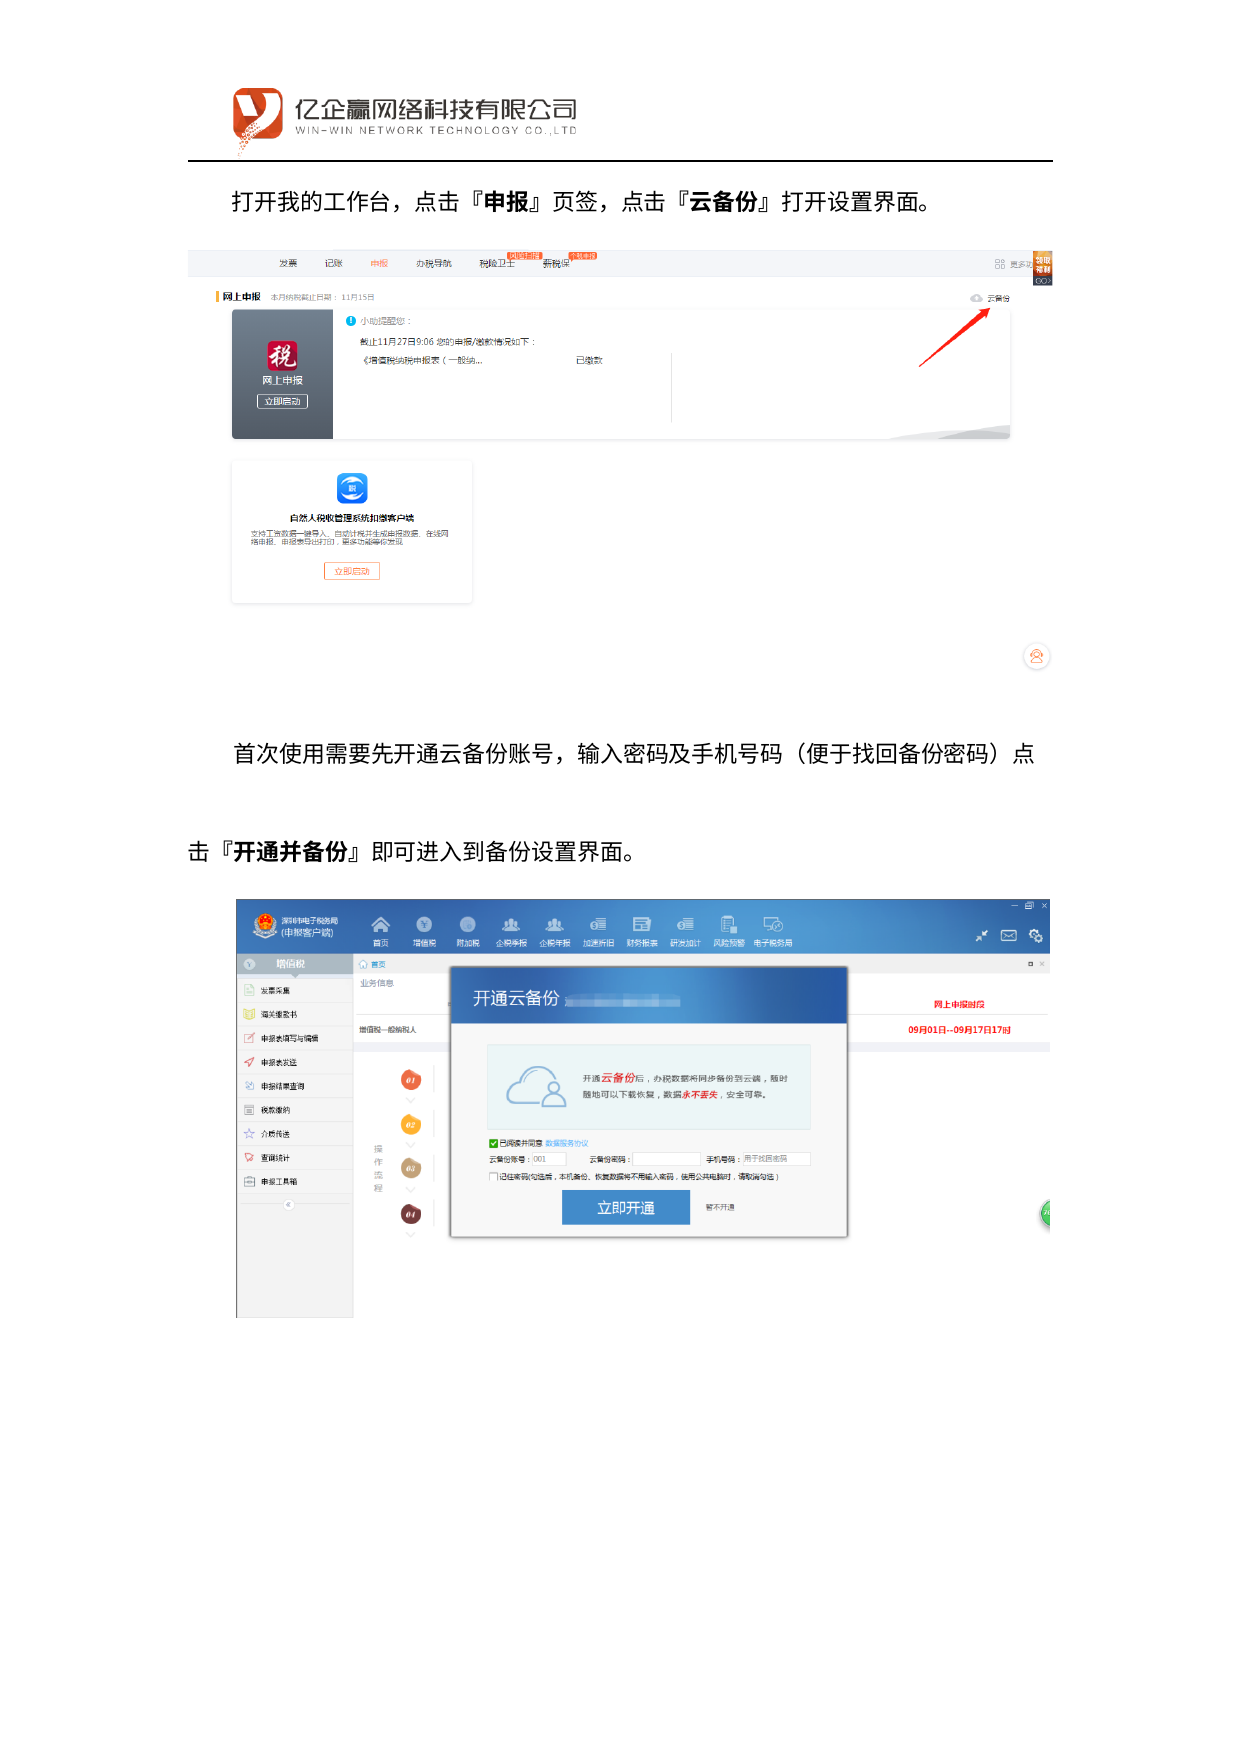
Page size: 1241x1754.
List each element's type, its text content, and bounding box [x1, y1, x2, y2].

picture [233, 88, 576, 159]
picture [236, 899, 1050, 1318]
text 首次使用需要先开通云备份账号，输入密码及手机号码（便于找回备份密码）点击『开通并备份』即可进入到备份设置界面。 [187, 720, 1053, 883]
text 打开我的工作台，点击『申报』页签，点击『云备份』打开设置界面。 [187, 168, 1053, 233]
picture [187, 249, 1053, 680]
